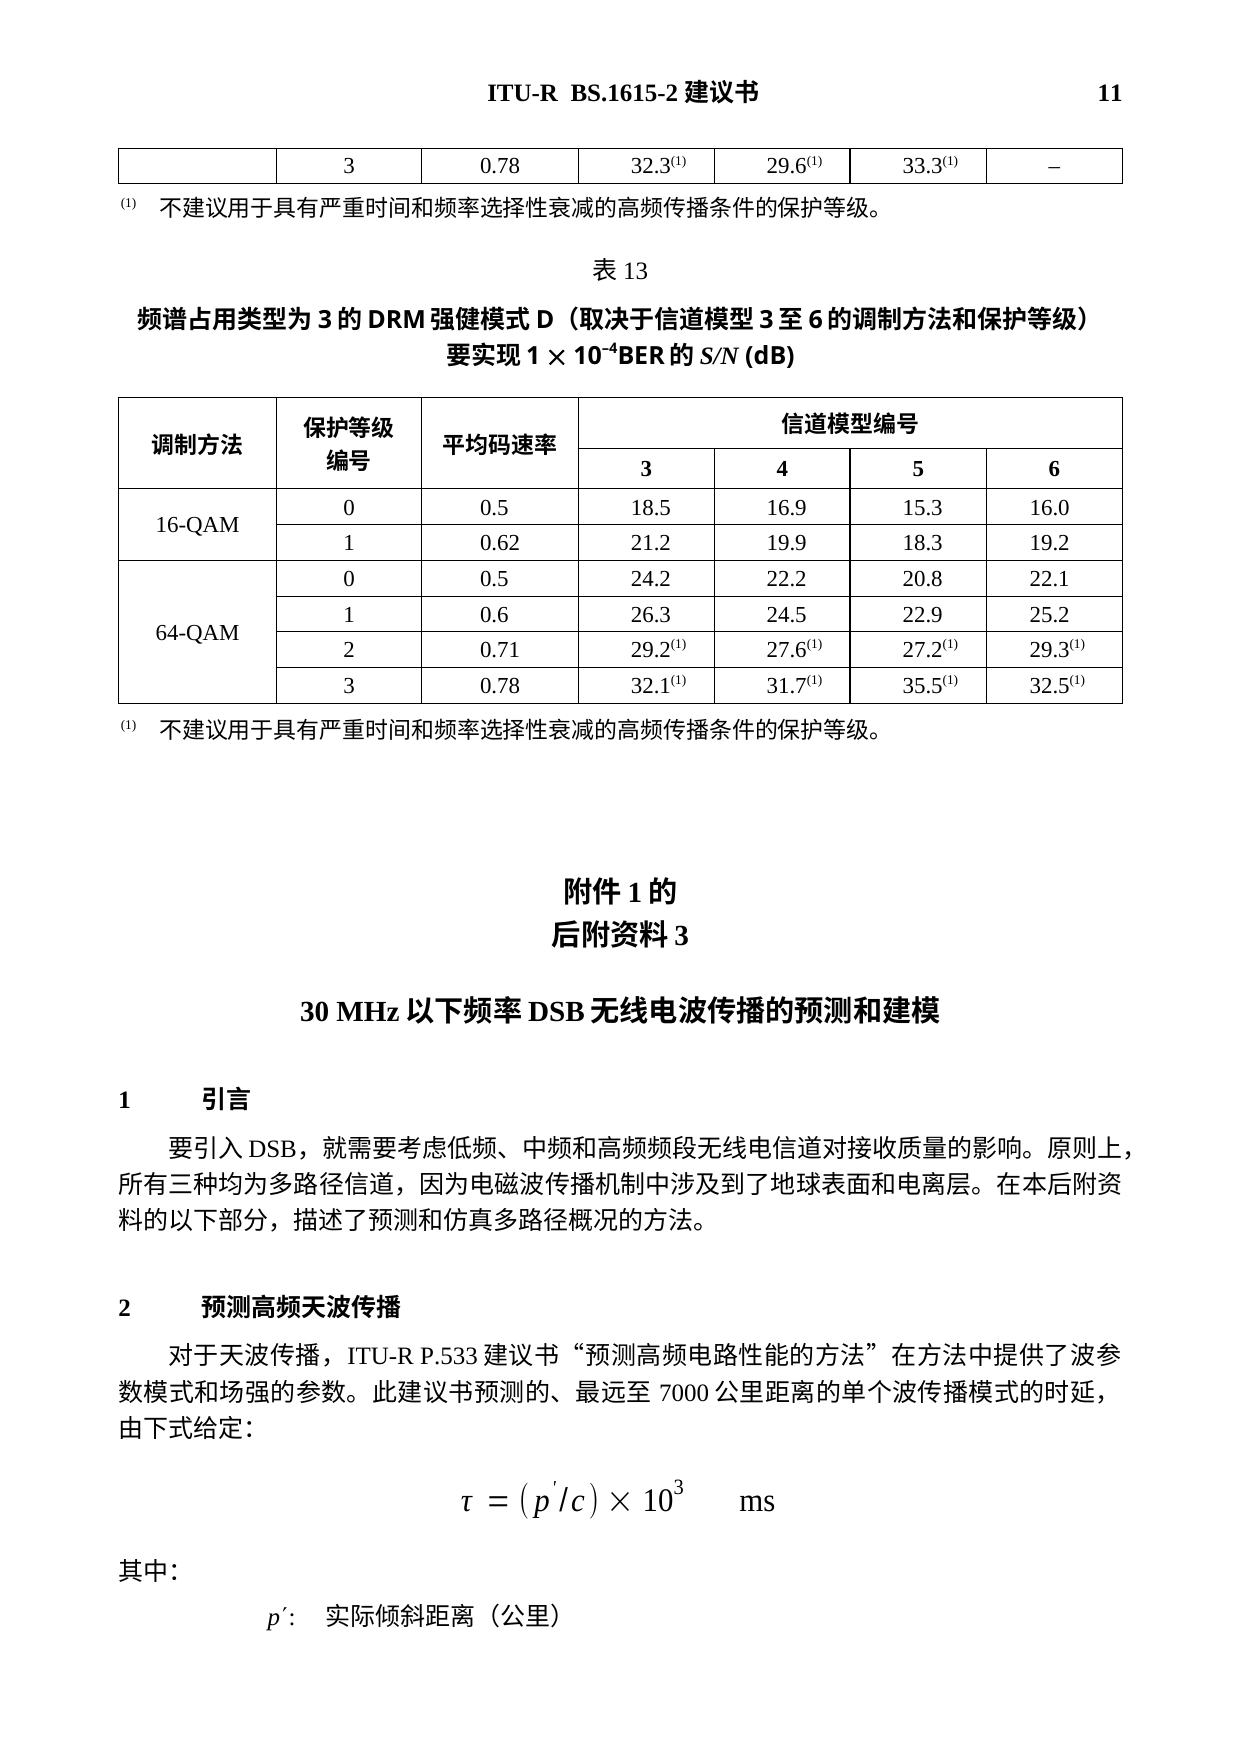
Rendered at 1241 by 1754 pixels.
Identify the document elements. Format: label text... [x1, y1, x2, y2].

table_cell 32.3(1) [579, 149, 714, 183]
table_cell 27.2(1) [851, 632, 986, 667]
text 其中： [118, 1552, 1122, 1588]
table_cell 0.71 [422, 632, 578, 667]
title 附件1的 后附资料3 30 MHz以下频率DSB无线电波传播的预测和建模 [118, 869, 1122, 1029]
table_cell 15.3 [851, 489, 986, 524]
table_cell 19.9 [715, 525, 849, 560]
table_cell 6 [987, 449, 1122, 488]
table_cell 29.2(1) [579, 632, 714, 667]
table_cell 33.3(1) [851, 149, 986, 183]
table_header 保护等级 编号 [277, 398, 421, 488]
title 频谱占用类型为3的DRM强健模式D（取决于信道模型3至6的调制方法和保护等级） 要实现1 10–4BER的S/N (dB) [118, 299, 1122, 372]
table_cell 16-QAM [119, 489, 276, 560]
table_cell 18.5 [579, 489, 714, 524]
table_cell 0.6 [422, 597, 578, 631]
table_cell 3 [579, 449, 714, 488]
table_cell 35.5(1) [851, 668, 986, 703]
text p: 实际倾斜距离（公里） [118, 1596, 1122, 1632]
subtitle 1 引言 [118, 1079, 1122, 1116]
table_cell 26.3 [579, 597, 714, 631]
table_cell 27.6(1) [715, 632, 849, 667]
table_cell 16.0 [987, 489, 1122, 524]
table_cell 22.1 [987, 561, 1122, 596]
table_cell 1 [277, 525, 421, 560]
table_cell 5 [851, 449, 986, 488]
table_cell 24.2 [579, 561, 714, 596]
table_cell 16.9 [715, 489, 849, 524]
subtitle 2 预测高频天波传播 [118, 1287, 1122, 1323]
table_cell 29.3(1) [987, 632, 1122, 667]
table_cell 0 [277, 489, 421, 524]
table_cell 32.1(1) [579, 668, 714, 703]
table_cell 0.78 [422, 149, 578, 183]
table_cell 22.9 [851, 597, 986, 631]
table_cell 20.8 [851, 561, 986, 596]
table_header 调制方法 [119, 398, 276, 488]
table_header 平均码速率 [422, 398, 578, 488]
table_cell 32.5(1) [987, 668, 1122, 703]
table_cell – [987, 149, 1122, 183]
table_cell 25.2 [987, 597, 1122, 631]
table_cell 2 [277, 632, 421, 667]
table_cell 0.62 [422, 525, 578, 560]
table_cell (1) 不建议用于具有严重时间和频率选择性衰减的高频传播条件的保护等级。 [118, 184, 1122, 223]
text 表 13 [118, 251, 1122, 287]
table_cell 24.5 [715, 597, 849, 631]
table_cell (1) 不建议用于具有严重时间和频率选择性衰减的高频传播条件的保护等级。 [118, 704, 1122, 745]
table_cell 29.6(1) [715, 149, 849, 183]
table_cell 21.2 [579, 525, 714, 560]
table_cell 31.7(1) [715, 668, 849, 703]
table_cell 0 [277, 561, 421, 596]
text 对于天波传播，ITU-R P.533建议书“预测高频电路性能的方法”在方法中提供了波参数模式和场强的参数。此建议书预测的、最远至7000公里距离的单个波传播模式的时延，由下式给定： [118, 1336, 1122, 1444]
table_cell 1 [277, 597, 421, 631]
table_cell 0.78 [422, 668, 578, 703]
table_cell 64-QAM [119, 561, 276, 703]
text 要引入DSB，就需要考虑低频、中频和高频频段无线电信道对接收质量的影响。原则上，所有三种均为多路径信道，因为电磁波传播机制中涉及到了地球表面和电离层。在本后附资料的以下部分，描述了预测和仿真多路径概况的方法。 [118, 1128, 1122, 1237]
table_cell 19.2 [987, 525, 1122, 560]
table_cell 3 [277, 668, 421, 703]
table_header 信道模型编号 [579, 398, 1122, 448]
table_cell 18.3 [851, 525, 986, 560]
table_cell 0.5 [422, 561, 578, 596]
table_cell 3 [277, 149, 421, 183]
table_cell 0.5 [422, 489, 578, 524]
table_cell 22.2 [715, 561, 849, 596]
table_cell 4 [715, 449, 849, 488]
